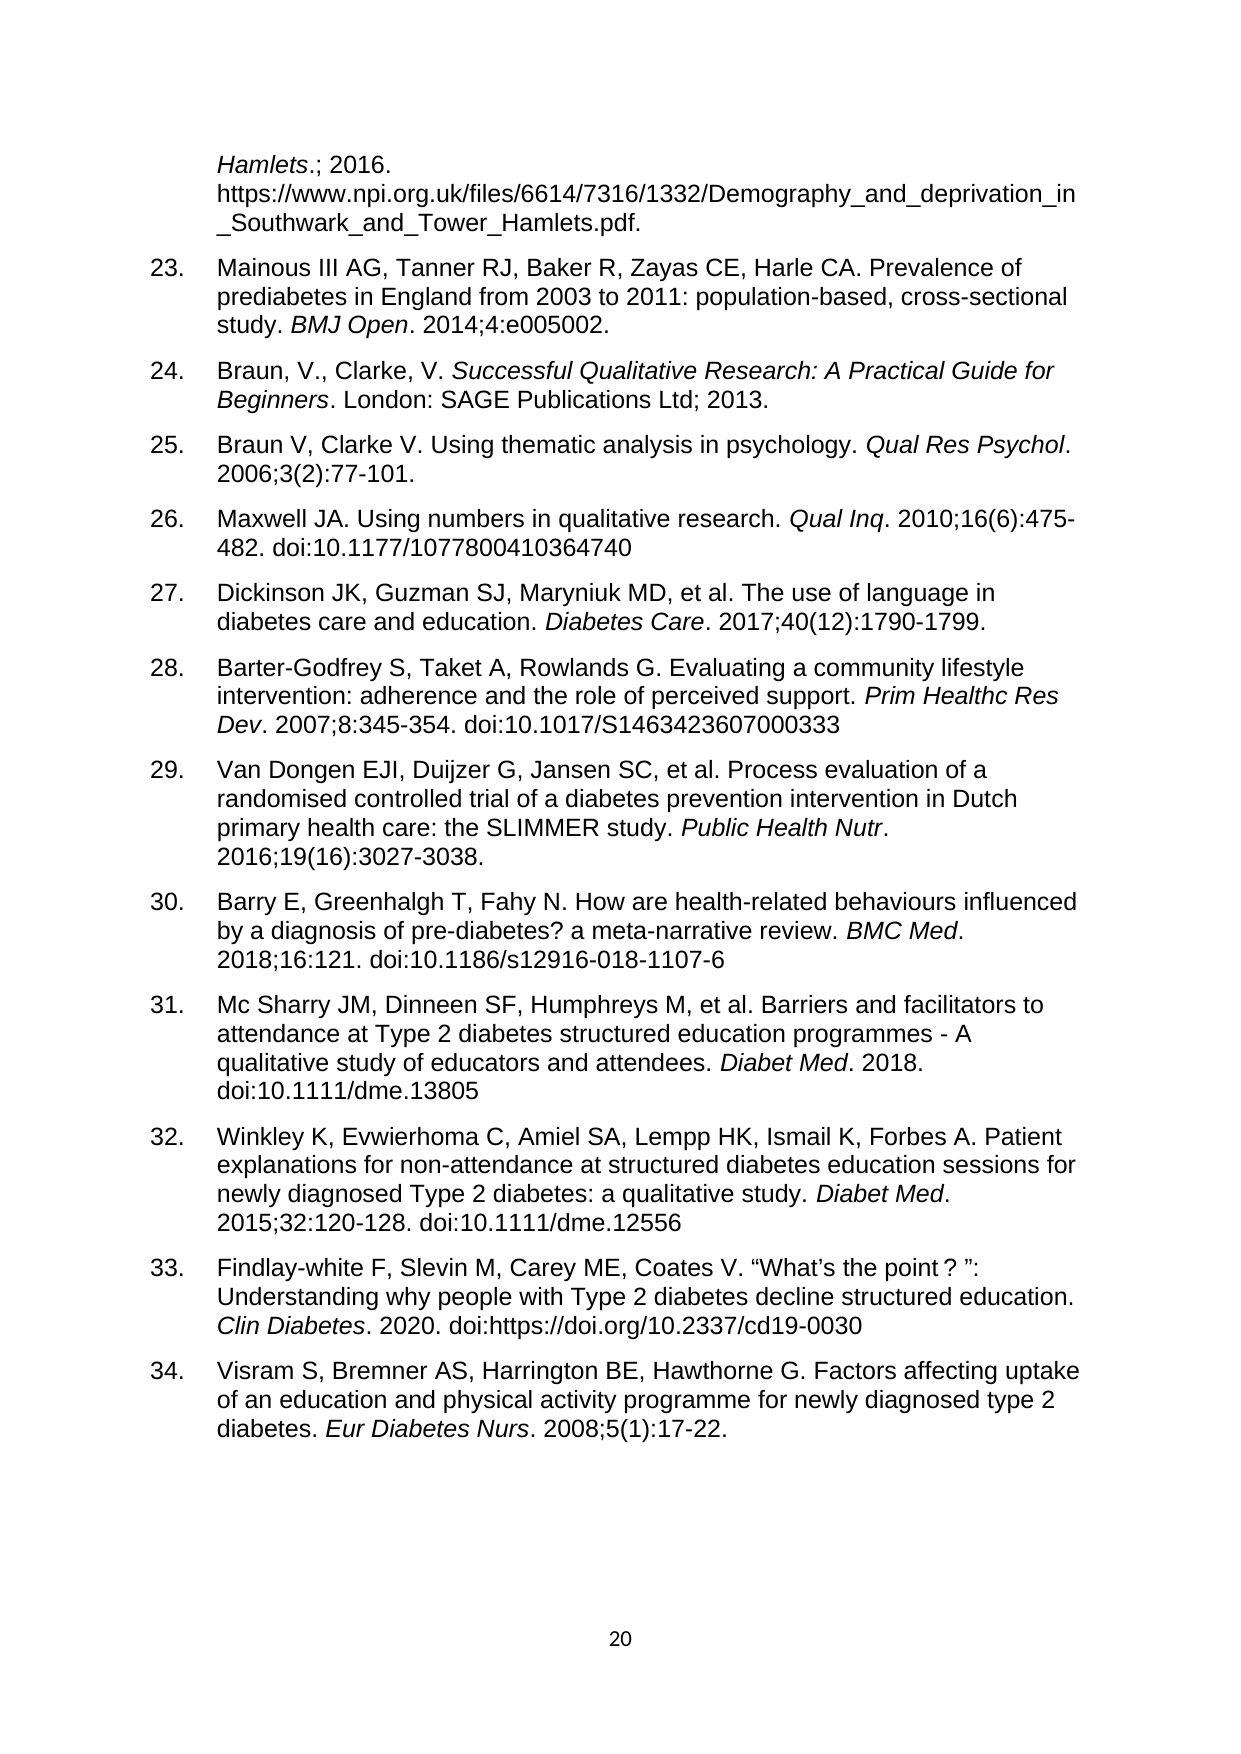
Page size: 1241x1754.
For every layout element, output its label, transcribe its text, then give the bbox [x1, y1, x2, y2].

text 23. Mainous III AG, Tanner RJ, Baker R, Zayas CE, Harle CA. Prevalence of prediabetes in England from 2003 to 2011: population-based, cross-sectional study. BMJ Open. 2014;4:e005002. [150, 253, 1090, 339]
text 34. Visram S, Bremner AS, Harrington BE, Hawthorne G. Factors affecting uptake of an education and physical activity programme for newly diagnosed type 2 diabetes. Eur Diabetes Nurs. 2008;5(1):17-22. [150, 1356, 1090, 1442]
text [150, 150, 1090, 236]
text 32. Winkley K, Evwierhoma C, Amiel SA, Lempp HK, Ismail K, Forbes A. Patient explanations for non-attendance at structured diabetes education sessions for newly diagnosed Type 2 diabetes: a qualitative study. Diabet Med. 2015;32:120-128. doi:10.1111/dme.12556 [150, 1122, 1090, 1237]
text 26. Maxwell JA. Using numbers in qualitative research. Qual Inq. 2010;16(6):475-482. doi:10.1177/1077800410364740 [150, 504, 1090, 562]
text 24. Braun, V., Clarke, V. Successful Qualitative Research: A Practical Guide for Beginners. London: SAGE Publications Ltd; 2013. [150, 356, 1090, 413]
text 31. Mc Sharry JM, Dinneen SF, Humphreys M, et al. Barriers and facilitators to attendance at Type 2 diabetes structured education programmes - A qualitative study of educators and attendees. Diabet Med. 2018. doi:10.1111/dme.13805 [150, 990, 1090, 1105]
text 25. Braun V, Clarke V. Using thematic analysis in psychology. Qual Res Psychol. 2006;3(2):77-101. [150, 430, 1090, 487]
text 28. Barter-Godfrey S, Taket A, Rowlands G. Evaluating a community lifestyle intervention: adherence and the role of perceived support. Prim Healthc Res Dev. 2007;8:345-354. doi:10.1017/S1463423607000333 [150, 652, 1090, 739]
text 30. Barry E, Greenhalgh T, Fahy N. How are health-related behaviours influenced by a diagnosis of pre-diabetes? a meta-narrative review. BMC Med. 2018;16:121. doi:10.1186/s12916-018-1107-6 [150, 887, 1090, 973]
text 27. Dickinson JK, Guzman SJ, Maryniuk MD, et al. The use of language in diabetes care and education. Diabetes Care. 2017;40(12):1790-1799. [150, 578, 1090, 636]
text 33. Findlay-white F, Slevin M, Carey ME, Coates V. “What’s the point ? ”: Understanding why people with Type 2 diabetes decline structured education. Clin Diabetes. 2020. doi:https://doi.org/10.2337/cd19-0030 [150, 1253, 1090, 1339]
text 29. Van Dongen EJI, Duijzer G, Jansen SC, et al. Process evaluation of a randomised controlled trial of a diabetes prevention intervention in Dutch primary health care: the SLIMMER study. Public Health Nutr. 2016;19(16):3027-3038. [150, 755, 1090, 870]
